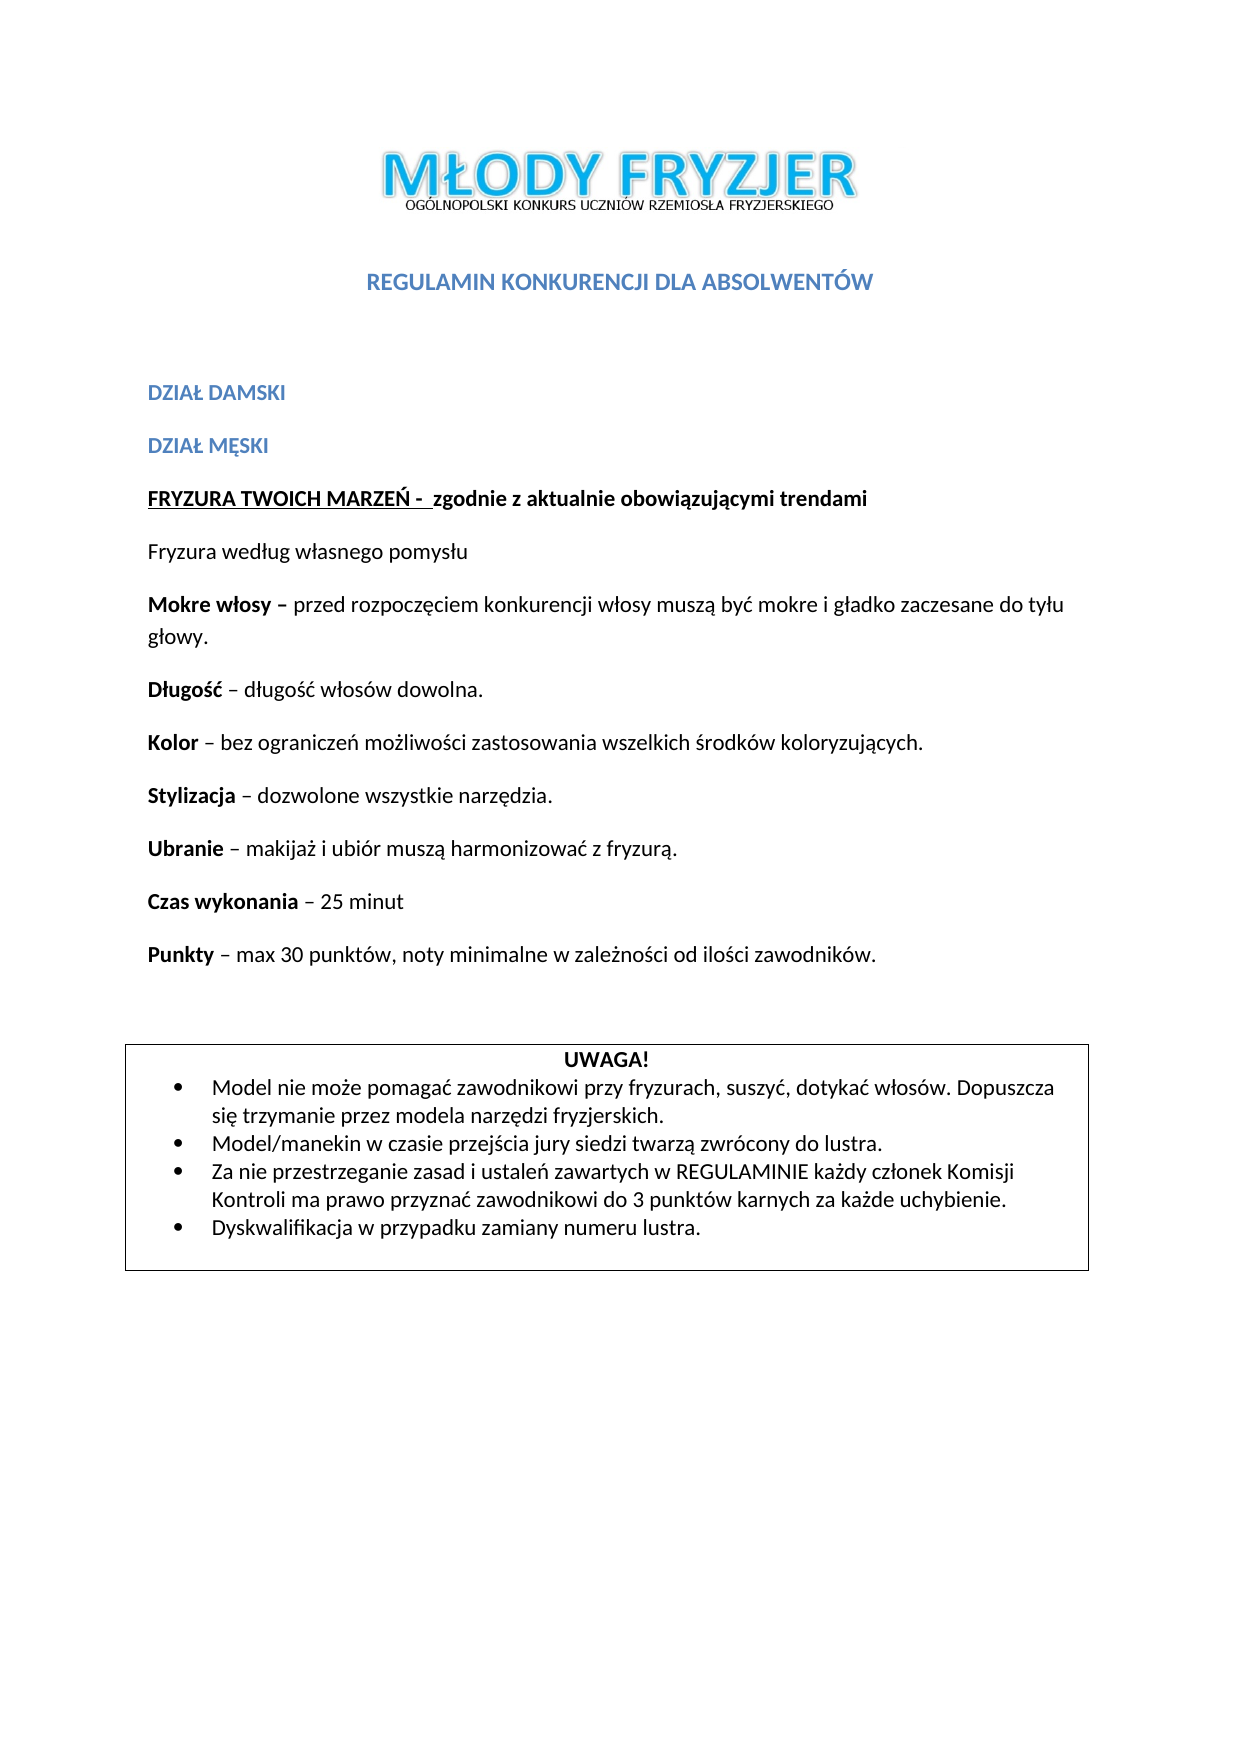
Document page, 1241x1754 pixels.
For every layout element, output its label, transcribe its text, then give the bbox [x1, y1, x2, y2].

text Ubranie – makijaż i ubiór muszą harmonizować z fryzurą. [148, 834, 1093, 862]
text Mokre włosy – przed rozpoczęciem konkurencji włosy muszą być mokre i gładko zaczesane do tyłu głowy. [148, 590, 1093, 650]
text Fryzura według własnego pomysłu [148, 537, 1093, 565]
text Kolor – bez ograniczeń możliwości zastosowania wszelkich środków koloryzujących. [148, 728, 1093, 756]
text Długość – długość włosów dowolna. [148, 675, 1093, 703]
text DZIAŁ MĘSKI [148, 431, 1093, 459]
text Stylizacja – dozwolone wszystkie narzędzia. [148, 781, 1093, 809]
text Punkty – max 30 punktów, noty minimalne w zależności od ilości zawodników. [148, 940, 1093, 968]
text REGULAMIN KONKURENCJI DLA ABSOLWENTÓW [148, 266, 1093, 297]
text FRYZURA TWOICH MARZEŃ - zgodnie z aktualnie obowiązującymi trendami [148, 484, 1093, 512]
table_header UWAGA! Model nie może pomagać zawodnikowi przy fryzurach, suszyć, dotykać włosów. Dopuszcza się trzymanie przez modela narzędzi fryzjerskich. Model/manekin w czasie przejścia jury siedzi twarzą zwrócony do lustra. Za nie przestrzeganie zasad i ustaleń zawartych w REGULAMINIE każdy członek Komisji Kontroli ma prawo przyznać zawodnikowi do 3 punktów karnych za każde uchybienie. Dyskwalifikacja w przypadku zamiany numeru lustra. [126, 1045, 1088, 1269]
picture [302, 147, 939, 219]
text Czas wykonania – 25 minut [148, 887, 1093, 915]
text DZIAŁ DAMSKI [148, 378, 1093, 406]
